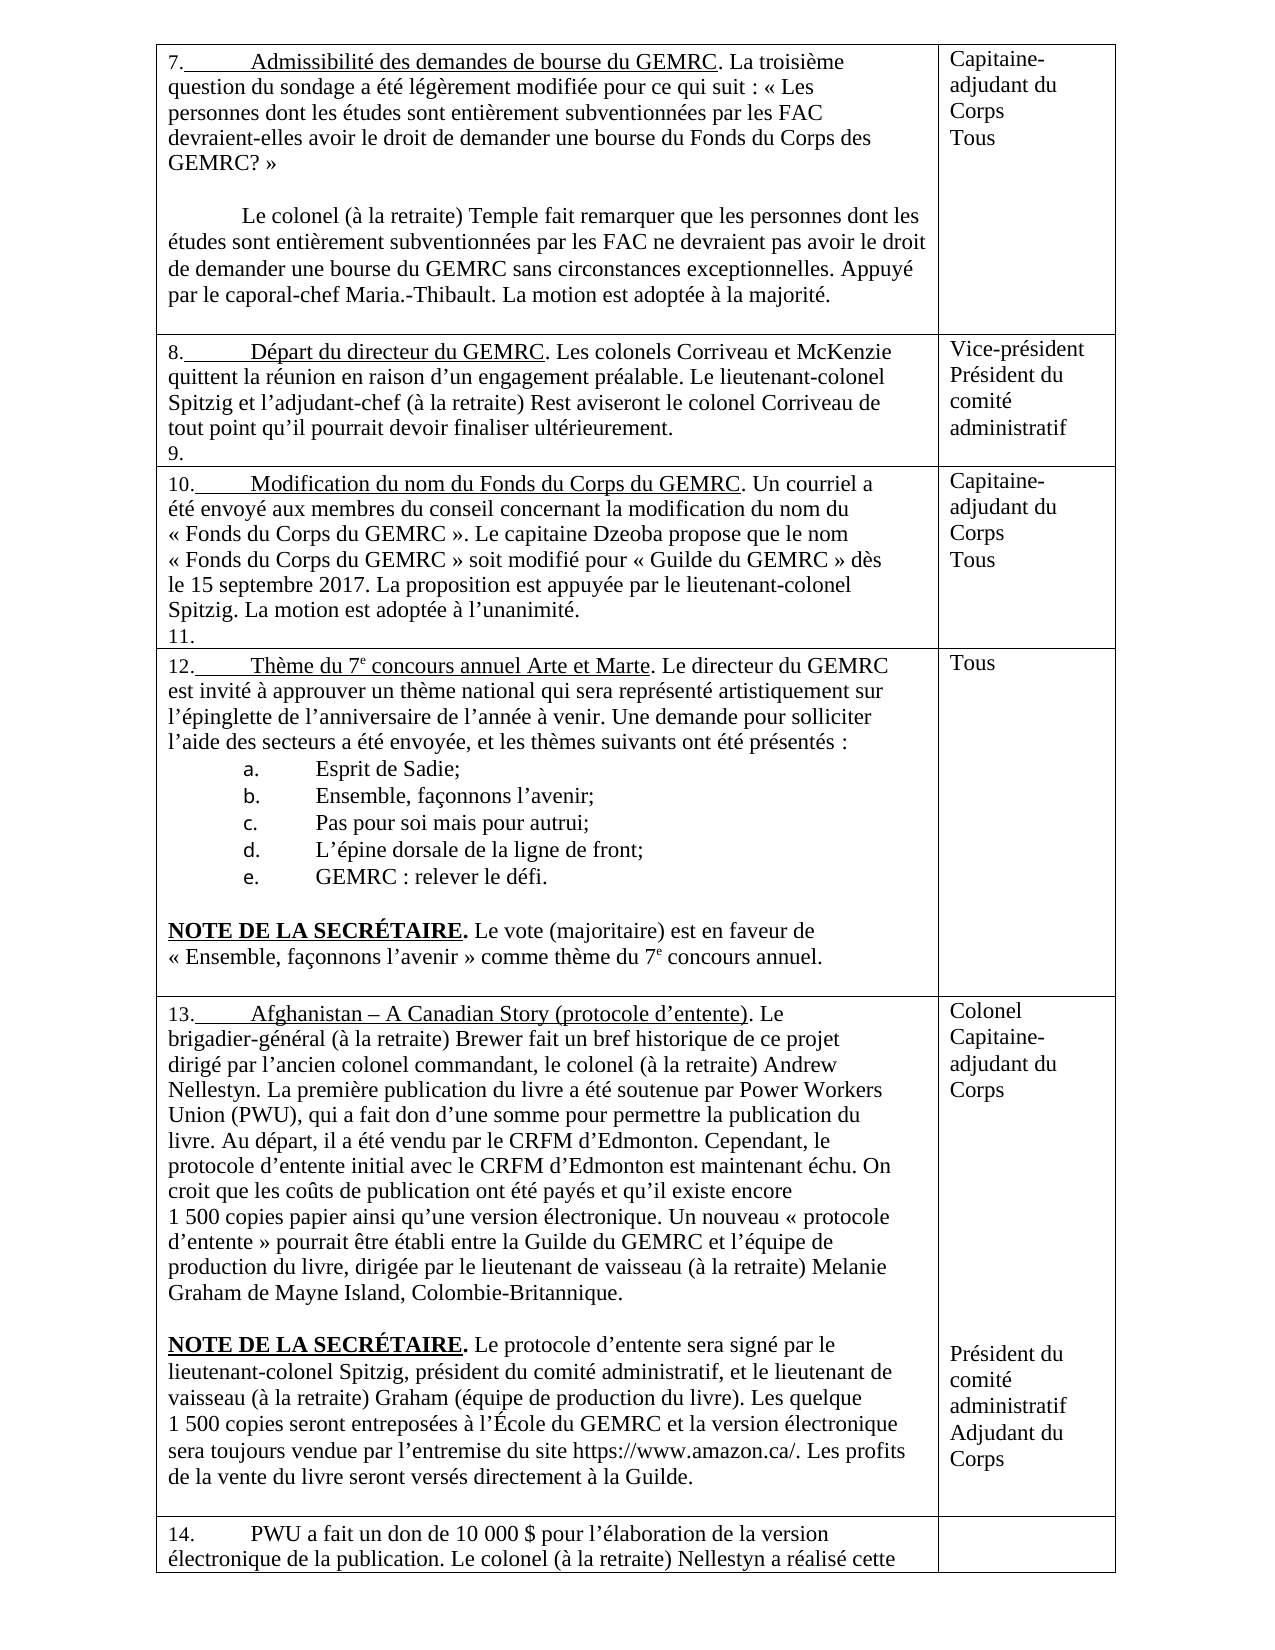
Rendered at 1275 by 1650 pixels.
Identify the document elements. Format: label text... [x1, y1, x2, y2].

table_cell Thème du 7e concours annuel Arte et Marte. Le directeur du GEMRC est invité à approuver un thème national qui sera représenté artistiquement sur l’épinglette de l’anniversaire de l’année à venir. Une demande pour solliciter l’aide des secteurs a été envoyée, et les thèmes suivants ont été présentés : Esprit de Sadie; Ensemble, façonnons l’avenir; Pas pour soi mais pour autrui; L’épine dorsale de la ligne de front; GEMRC : relever le défi. NOTE DE LA SECRÉTAIRE. Le vote (majoritaire) est en faveur de « Ensemble, façonnons l’avenir » comme thème du 7e concours annuel. [157, 649, 938, 996]
table_cell Capitaine-adjudant du Corps Tous [939, 467, 1115, 648]
table_cell Tous [939, 649, 1115, 996]
table_cell Colonel Capitaine-adjudant du Corps Président du comité administratif Adjudant du Corps [939, 997, 1115, 1516]
table_header Capitaine-adjudant du Corps Tous [939, 45, 1115, 334]
table_cell Départ du directeur du GEMRC. Les colonels Corriveau et McKenzie quittent la réunion en raison d’un engagement préalable. Le lieutenant-colonel Spitzig et l’adjudant-chef (à la retraite) Rest aviseront le colonel Corriveau de tout point qu’il pourrait devoir finaliser ultérieurement. [157, 335, 938, 466]
table_cell Modification du nom du Fonds du Corps du GEMRC. Un courriel a été envoyé aux membres du conseil concernant la modification du nom du « Fonds du Corps du GEMRC ». Le capitaine Dzeoba propose que le nom « Fonds du Corps du GEMRC » soit modifié pour « Guilde du GEMRC » dès le 15 septembre 2017. La proposition est appuyée par le lieutenant-colonel Spitzig. La motion est adoptée à l’unanimité. [157, 467, 938, 648]
table_cell Vice-président Président du comité administratif [939, 335, 1115, 466]
table_header Admissibilité des demandes de bourse du GEMRC. La troisième question du sondage a été légèrement modifiée pour ce qui suit : « Les personnes dont les études sont entièrement subventionnées par les FAC devraient-elles avoir le droit de demander une bourse du Fonds du Corps des GEMRC? » Le colonel (à la retraite) Temple fait remarquer que les personnes dont les études sont entièrement subventionnées par les FAC ne devraient pas avoir le droit de demander une bourse du GEMRC sans circonstances exceptionnelles. Appuyé par le caporal-chef Maria.-Thibault. La motion est adoptée à la majorité. [157, 45, 938, 334]
table_cell [939, 1517, 1115, 1572]
table_cell Afghanistan – A Canadian Story (protocole d’entente). Le brigadier-général (à la retraite) Brewer fait un bref historique de ce projet dirigé par l’ancien colonel commandant, le colonel (à la retraite) Andrew Nellestyn. La première publication du livre a été soutenue par Power Workers Union (PWU), qui a fait don d’une somme pour permettre la publication du livre. Au départ, il a été vendu par le CRFM d’Edmonton. Cependant, le protocole d’entente initial avec le CRFM d’Edmonton est maintenant échu. On croit que les coûts de publication ont été payés et qu’il existe encore 1 500 copies papier ainsi qu’une version électronique. Un nouveau « protocole d’entente » pourrait être établi entre la Guilde du GEMRC et l’équipe de production du livre, dirigée par le lieutenant de vaisseau (à la retraite) Melanie Graham de Mayne Island, Colombie-Britannique. NOTE DE LA SECRÉTAIRE. Le protocole d’entente sera signé par le lieutenant-colonel Spitzig, président du comité administratif, et le lieutenant de vaisseau (à la retraite) Graham (équipe de production du livre). Les quelque 1 500 copies seront entreposées à l’École du GEMRC et la version électronique sera toujours vendue par l’entremise du site https://www.amazon.ca/. Les profits de la vente du livre seront versés directement à la Guilde. [157, 997, 938, 1516]
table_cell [157, 1517, 938, 1572]
